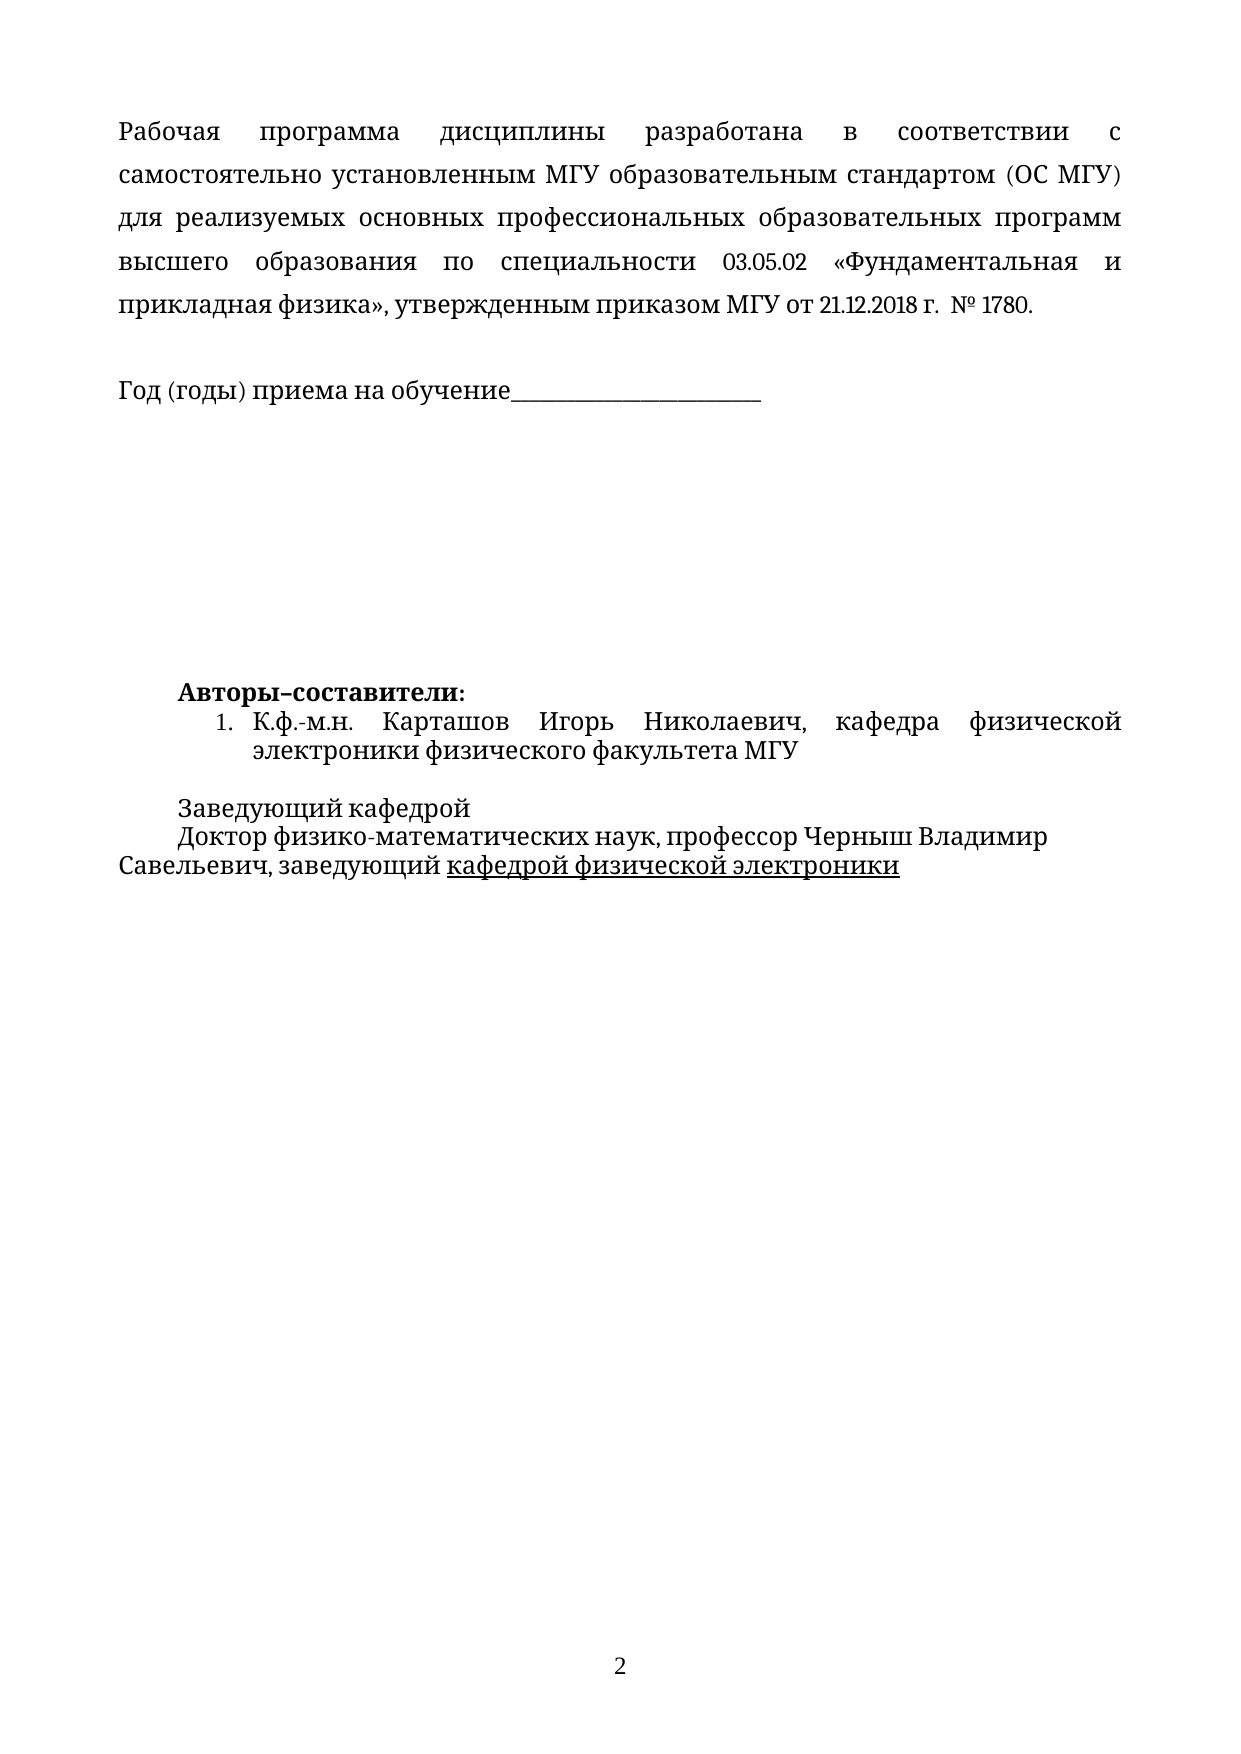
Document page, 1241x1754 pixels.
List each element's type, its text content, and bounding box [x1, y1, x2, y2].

text Доктор физико-математических наук, профессор Черныш Владимир Савельевич, заведующий кафедрой физической электроники [118, 823, 1123, 881]
list К.ф.-м.н. Карташов Игорь Николаевич, кафедра физической электроники физического факультета МГУ [215, 707, 1122, 766]
text Авторы–составители: [118, 679, 1122, 707]
text Заведующий кафедрой [118, 794, 1123, 823]
text Год (годы) приема на обучение___________________________ [118, 377, 1122, 406]
text Рабочая программа дисциплины разработана в соответствии с самостоятельно установленным МГУ образовательным стандартом (ОС МГУ) для реализуемых основных профессиональных образовательных программ высшего образования по специальности 03.05.02 «Фундаментальная и прикладная физика», утвержденным приказом МГУ от 21.12.2018 г. № 1780. [118, 118, 1122, 319]
